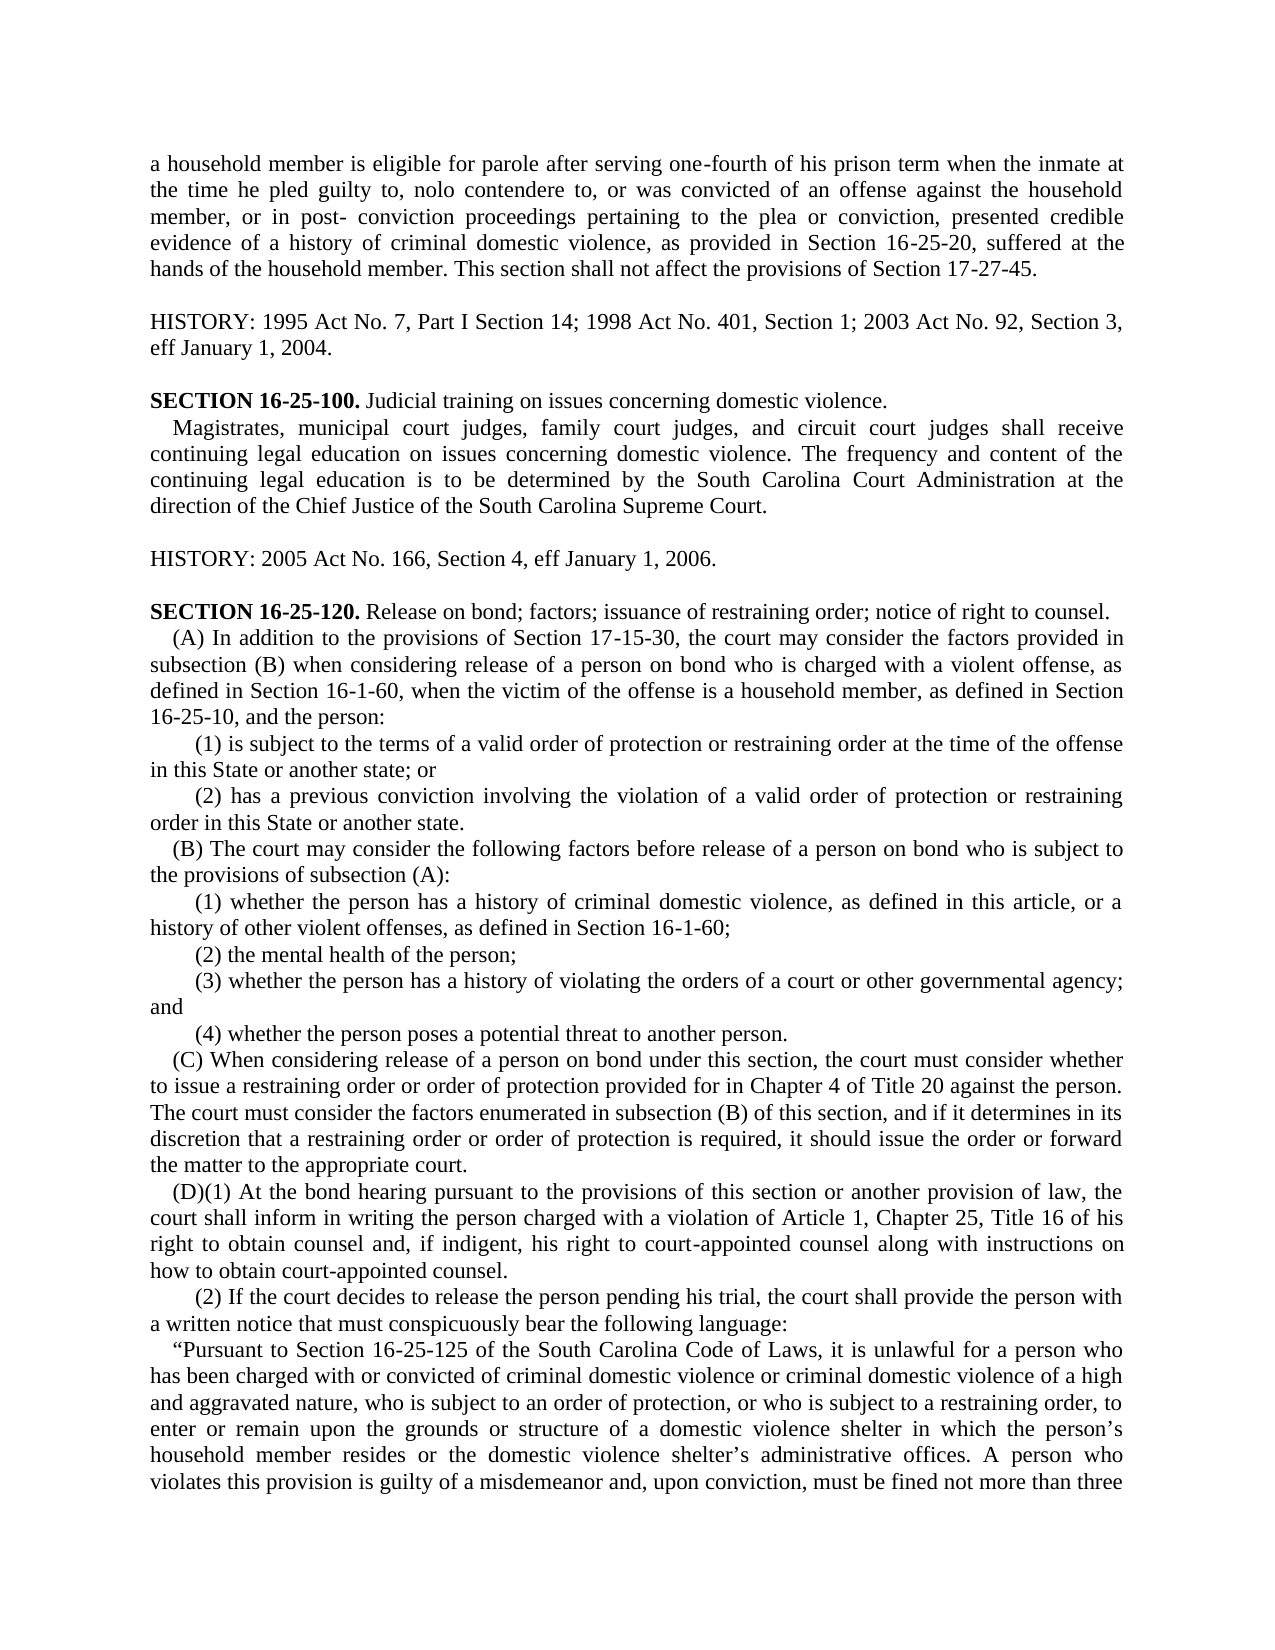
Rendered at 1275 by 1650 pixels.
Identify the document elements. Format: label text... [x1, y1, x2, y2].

text (C) When considering release of a person on bond under this section, the court must consider whether to issue a restraining order or order of protection provided for in Chapter 4 of Title 20 against the person. The court must consider the factors enumerated in subsection (B) of this section, and if it determines in its discretion that a restraining order or order of protection is required, it should issue the order or forward the matter to the appropriate court. [150, 1046, 1125, 1178]
text SECTION 16-25-120. Release on bond; factors; issuance of restraining order; notice of right to counsel. [150, 598, 1125, 624]
text (3) whether the person has a history of violating the orders of a court or other governmental agency; and [150, 967, 1125, 1020]
text SECTION 16-25-100. Judicial training on issues concerning domestic violence. [150, 387, 1125, 413]
text (2) the mental health of the person; [150, 941, 1125, 967]
text (1) whether the person has a history of criminal domestic violence, as defined in this article, or a history of other violent offenses, as defined in Section 16-1-60; [150, 888, 1125, 941]
text (B) The court may consider the following factors before release of a person on bond who is subject to the provisions of subsection (A): [150, 835, 1125, 888]
text (2) has a previous conviction involving the violation of a valid order of protection or restraining order in this State or another state. [150, 782, 1125, 835]
text (A) In addition to the provisions of Section 17-15-30, the court may consider the factors provided in subsection (B) when considering release of a person on bond who is charged with a violent offense, as defined in Section 16-1-60, when the victim of the offense is a household member, as defined in Section 16-25-10, and the person: [150, 624, 1125, 730]
text (4) whether the person poses a potential threat to another person. [150, 1020, 1125, 1046]
text HISTORY: 1995 Act No. 7, Part I Section 14; 1998 Act No. 401, Section 1; 2003 Act No. 92, Section 3, eff January 1, 2004. [150, 308, 1125, 361]
text HISTORY: 2005 Act No. 166, Section 4, eff January 1, 2006. [150, 545, 1125, 572]
text (2) If the court decides to release the person pending his trial, the court shall provide the person with a written notice that must conspicuously bear the following language: [150, 1283, 1125, 1336]
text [150, 1336, 1125, 1494]
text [150, 150, 1125, 282]
text (D)(1) At the bond hearing pursuant to the provisions of this section or another provision of law, the court shall inform in writing the person charged with a violation of Article 1, Chapter 25, Title 16 of his right to obtain counsel and, if indigent, his right to court-appointed counsel along with instructions on how to obtain court-appointed counsel. [150, 1178, 1125, 1283]
text Magistrates, municipal court judges, family court judges, and circuit court judges shall receive continuing legal education on issues concerning domestic violence. The frequency and content of the continuing legal education is to be determined by the South Carolina Court Administration at the direction of the Chief Justice of the South Carolina Supreme Court. [150, 413, 1125, 519]
text (1) is subject to the terms of a valid order of protection or restraining order at the time of the offense in this State or another state; or [150, 730, 1125, 782]
